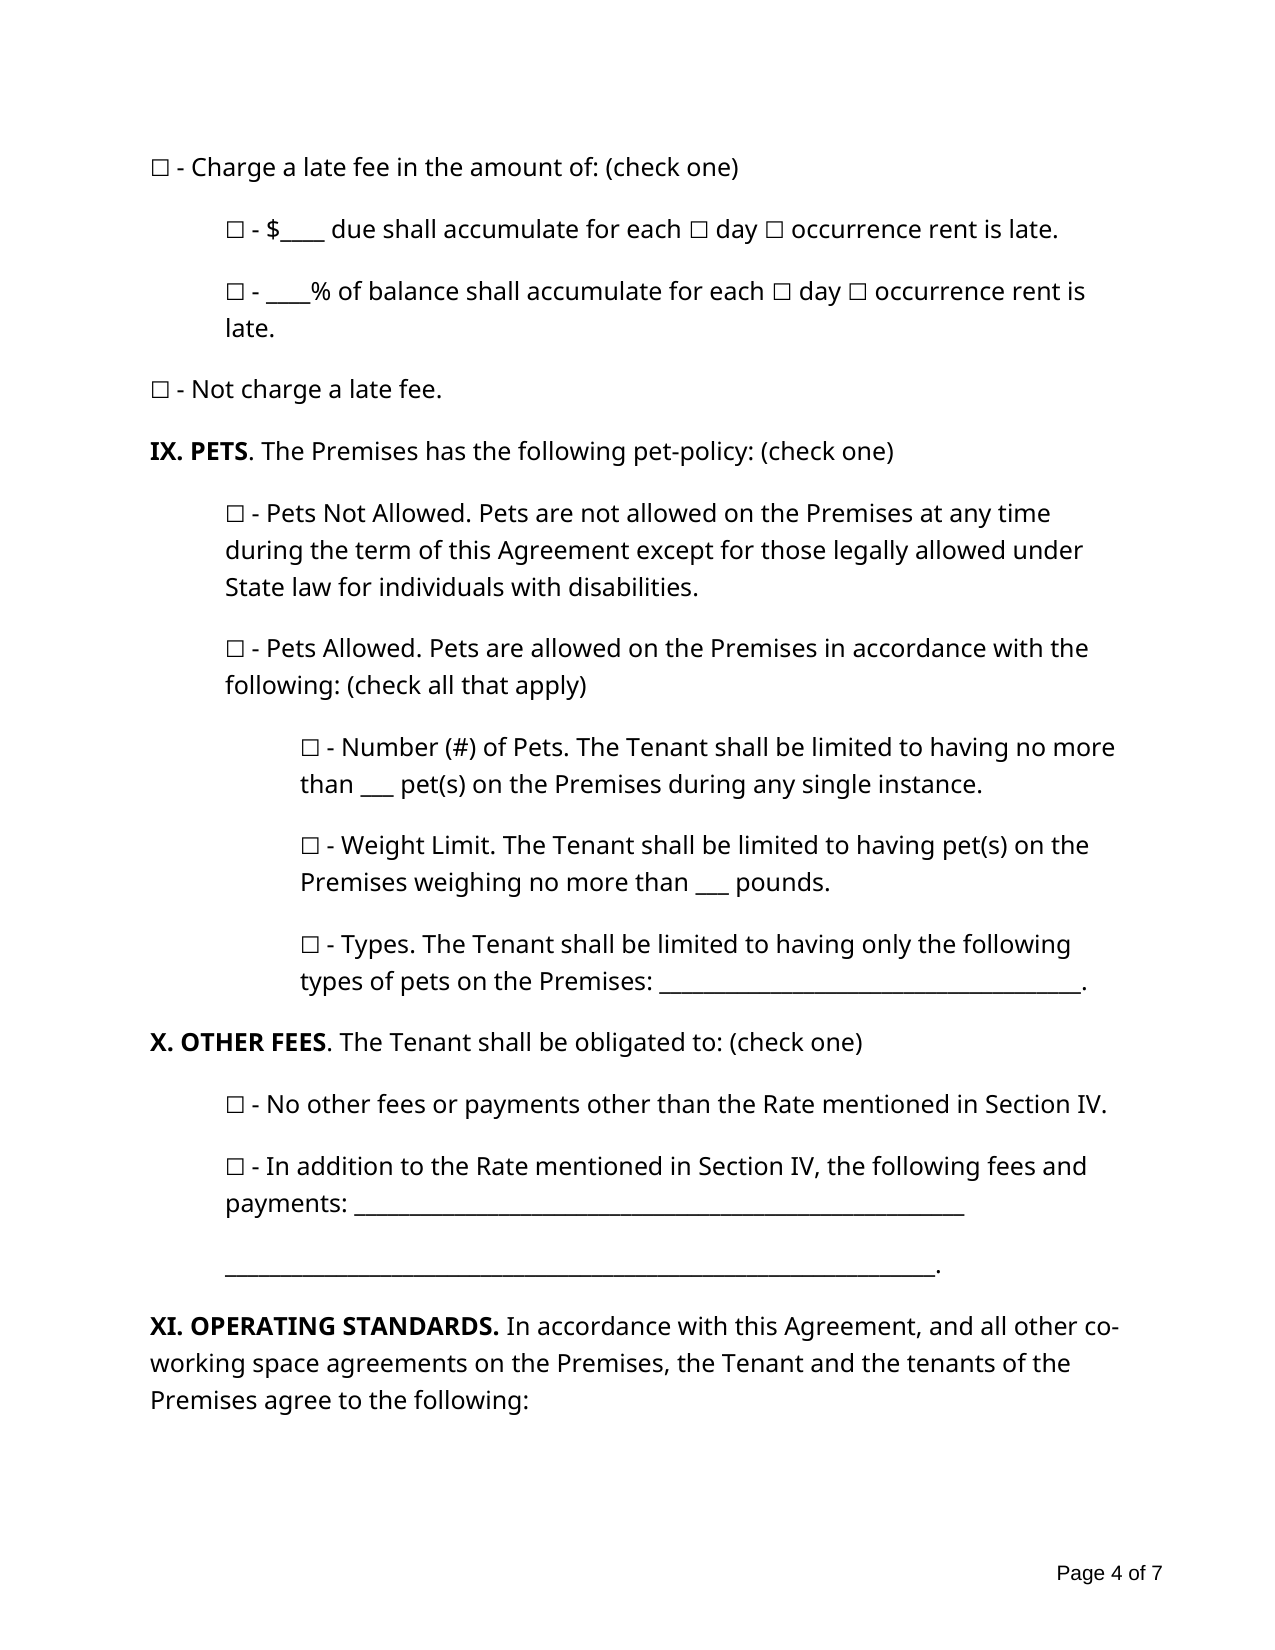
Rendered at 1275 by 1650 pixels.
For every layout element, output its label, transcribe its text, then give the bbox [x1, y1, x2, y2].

text - Pets Allowed. Pets are allowed on the Premises in accordance with the following: (check all that apply) [225, 631, 1125, 702]
text - Charge a late fee in the amount of: (check one) [150, 150, 1125, 184]
text - Number (#) of Pets. The Tenant shall be limited to having no more than ___ pet(s) on the Premises during any single instance. [300, 729, 1125, 800]
text - In addition to the Rate mentioned in Section IV, the following fees and payments: _______________________________________________________ [225, 1149, 1125, 1219]
text - ____% of balance shall accumulate for each day occurrence rent is late. [225, 273, 1125, 344]
text - No other fees or payments other than the Rate mentioned in Section IV. [225, 1087, 1125, 1121]
text X. OTHER FEES. The Tenant shall be obligated to: (check one) [150, 1025, 1125, 1059]
text - Weight Limit. The Tenant shall be limited to having pet(s) on the Premises weighing no more than ___ pounds. [300, 828, 1125, 899]
text - Types. The Tenant shall be limited to having only the following types of pets on the Premises: ______________________________________. [300, 927, 1125, 997]
text - Not charge a late fee. [150, 372, 1125, 406]
text - $____ due shall accumulate for each day occurrence rent is late. [225, 212, 1125, 246]
text XI. OPERATING STANDARDS. In accordance with this Agreement, and all other co-working space agreements on the Premises, the Tenant and the tenants of the Premises agree to the following: [150, 1309, 1125, 1417]
text - Pets Not Allowed. Pets are not allowed on the Premises at any time during the term of this Agreement except for those legally allowed under State law for individuals with disabilities. [225, 496, 1125, 603]
text ________________________________________________________________. [225, 1247, 1125, 1281]
text IX. PETS. The Premises has the following pet-policy: (check one) [150, 434, 1125, 468]
